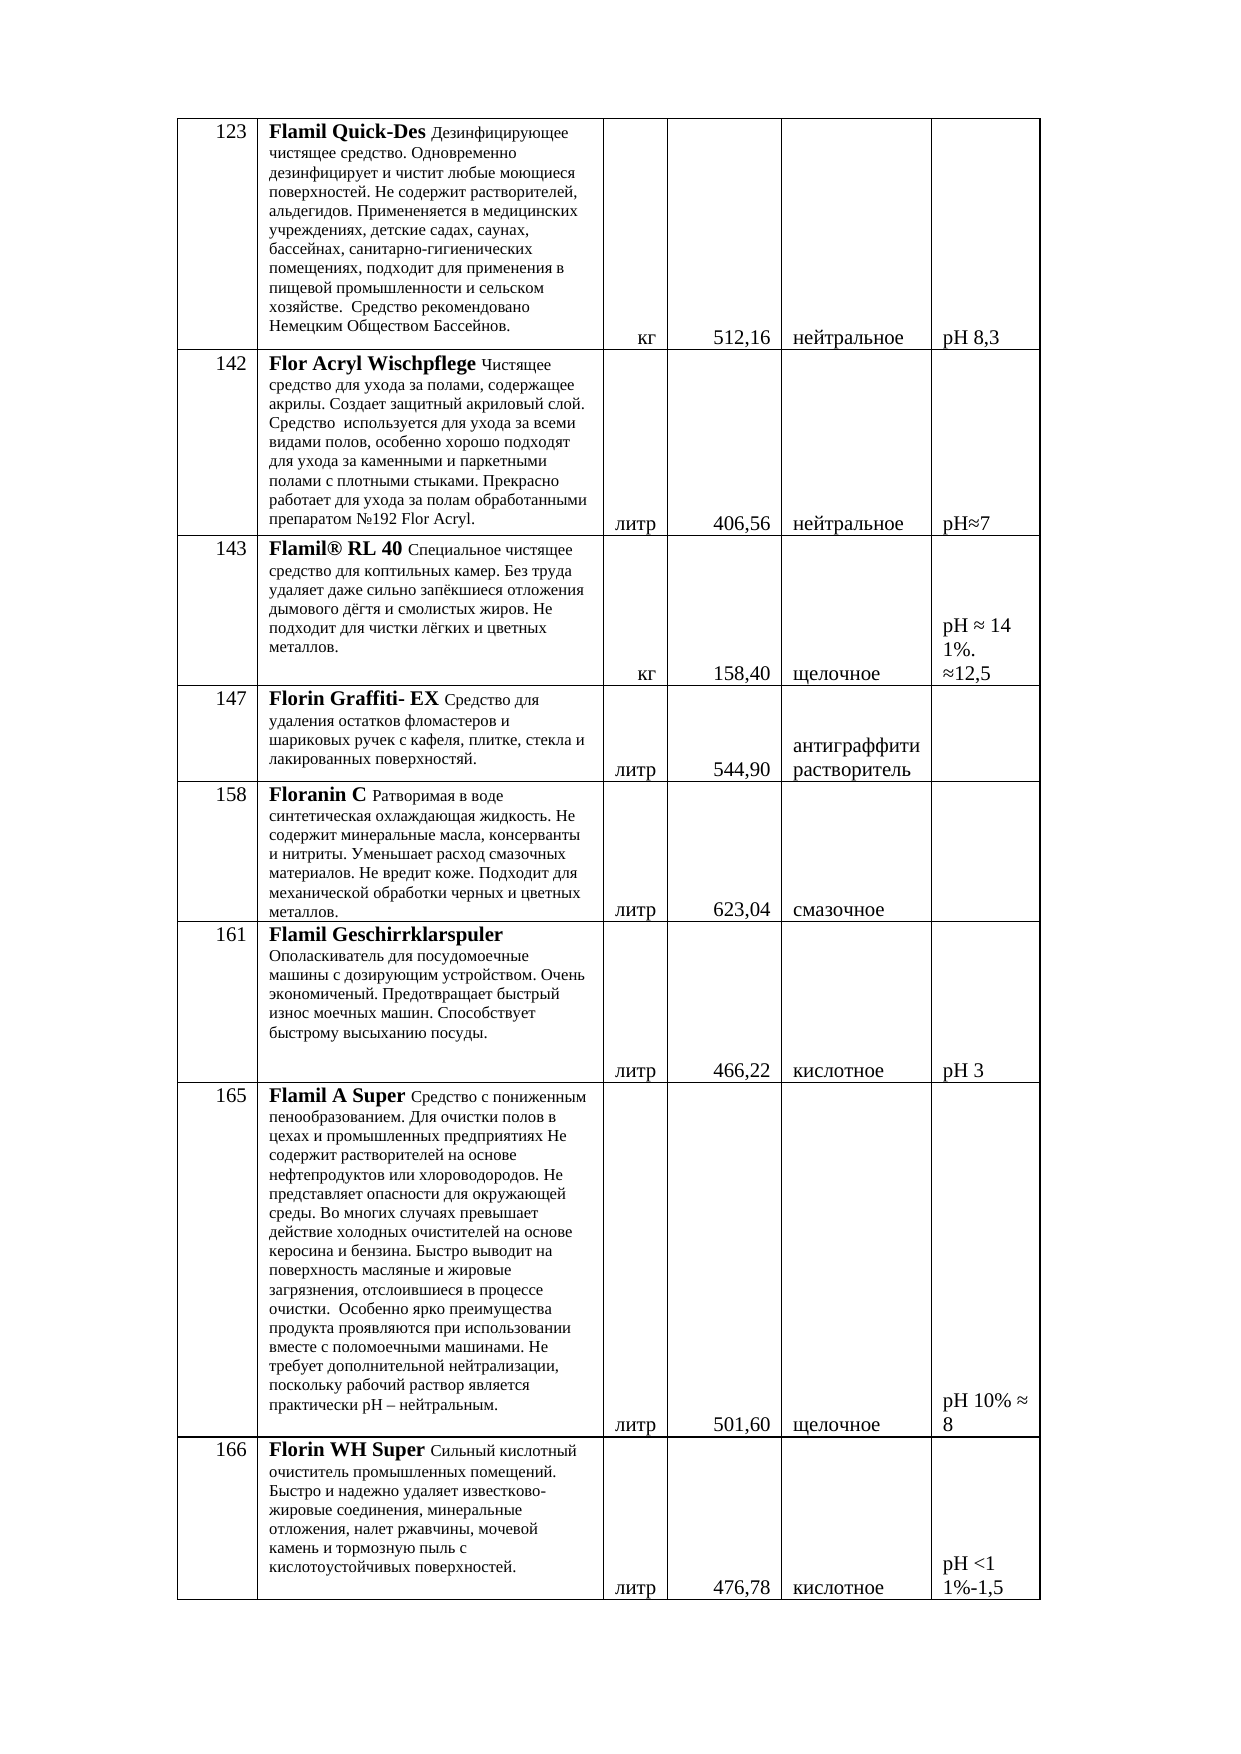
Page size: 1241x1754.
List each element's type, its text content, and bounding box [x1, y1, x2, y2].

table_cell 166 [178, 1438, 257, 1599]
table_cell щелочное [782, 1083, 931, 1436]
table_cell Flamil A Super Средство с пониженным пенообразованием. Для очистки полов в цехах и промышленных предприятиях Не содержит растворителей на основе нефтепродуктов или хлороводородов. Не представляет опасности для окружающей среды. Во многих случаях превышает действие холодных очистителей на основе керосина и бензина. Быстро выводит на поверхность масляные и жировые загрязнения, отслоившиеся в процессе очистки. Особенно ярко преимущества продукта проявляются при использовании вместе с поломоечными машинами. Не требует дополнительной нейтрализации, поскольку рабочий раствор является практически рН – нейтральным. [258, 1083, 603, 1436]
table_cell Flamil® RL 40 Специальное чистящее средство для коптильных камер. Без труда удаляет даже сильно запёкшиеся отложения дымового дёгтя и смолистых жиров. Не подходит для чистки лёгких и цветных металлов. [258, 536, 603, 685]
table_cell кислотное [782, 922, 931, 1082]
table_cell Flamil Geschirrklarspuler Ополаскиватель для посудомоечные машины с дозирующим устройством. Очень экономиченый. Предотвращает быстрый износ моечных машин. Способствует быстрому высыханию посуды. [258, 922, 603, 1082]
table_cell pH 10% ≈ 8 [932, 1083, 1039, 1436]
table_cell 158 [178, 782, 257, 921]
table_cell pH <1 1%-1,5 [932, 1438, 1039, 1599]
table_cell pH≈7 [932, 350, 1039, 535]
table_cell [932, 686, 1039, 781]
table_cell кг [604, 119, 667, 349]
table_cell антиграффити растворитель [782, 686, 931, 781]
table_cell pH ≈ 14 1%. ≈12,5 [932, 536, 1039, 685]
table_cell литр [604, 782, 667, 921]
table_cell 165 [178, 1083, 257, 1436]
table_cell литр [604, 350, 667, 535]
table_cell кислотное [782, 1438, 931, 1599]
table_cell pH 8,3 [932, 119, 1039, 349]
table_cell [932, 782, 1039, 921]
table_cell Florin Graffiti- EX Средство для удаления остатков фломастеров и шариковых ручек с кафеля, плитке, стекла и лакированных поверхностяй. [258, 686, 603, 781]
table_cell литр [604, 1083, 667, 1436]
table_cell 158,40 [668, 536, 781, 685]
table_cell 476,78 [668, 1438, 781, 1599]
table_cell литр [604, 922, 667, 1082]
table_cell кг [604, 536, 667, 685]
table_cell 623,04 [668, 782, 781, 921]
table_cell Flor Acryl Wischpflege Чистящее средство для ухода за полами, содержащее акрилы. Создает защитный акриловый слой. Средство используется для ухода за всеми видами полов, особенно хорошо подходят для ухода за каменными и паркетными полами с плотными стыками. Прекрасно работает для ухода за полам обработанными препаратом №192 Flor Acryl. [258, 350, 603, 535]
table_cell 143 [178, 536, 257, 685]
table_cell 406,56 [668, 350, 781, 535]
table_cell 123 [178, 119, 257, 349]
table_cell нейтральное [782, 119, 931, 349]
table_cell Flamil Quick-Des Дезинфицирующее чистящее средство. Одновременно дезинфицирует и чистит любые моющиеся поверхностей. Не содержит растворителей, альдегидов. Примененяется в медицинских учреждениях, детские садах, саунах, бассейнах, санитарно-гигиенических помещениях, подходит для применения в пищевой промышленности и сельском хозяйстве. Средство рекомендовано Немецким Обществом Бассейнов. [258, 119, 603, 349]
table_cell Floranin C Ратворимая в воде синтетическая охлаждающая жидкость. Не содержит минеральные масла, консерванты и нитриты. Уменьшает расход смазочных материалов. Не вредит коже. Подходит для механической обработки черных и цветных металлов. [258, 782, 603, 921]
table_cell смазочное [782, 782, 931, 921]
table_cell литр [604, 686, 667, 781]
table_cell литр [604, 1438, 667, 1599]
table_cell 466,22 [668, 922, 781, 1082]
table_cell щелочное [782, 536, 931, 685]
table_cell 512,16 [668, 119, 781, 349]
table_cell 142 [178, 350, 257, 535]
table_cell 161 [178, 922, 257, 1082]
table_cell 544,90 [668, 686, 781, 781]
table_cell 147 [178, 686, 257, 781]
table_cell нейтральное [782, 350, 931, 535]
table_cell 501,60 [668, 1083, 781, 1436]
table_cell pH 3 [932, 922, 1039, 1082]
table_cell Florin WH Super Сильный кислотный очиститель промышленных помещений. Быстро и надежно удаляет известково-жировые соединения, минеральные отложения, налет ржавчины, мочевой камень и тормозную пыль с кислотоустойчивых поверхностей. [258, 1438, 603, 1599]
